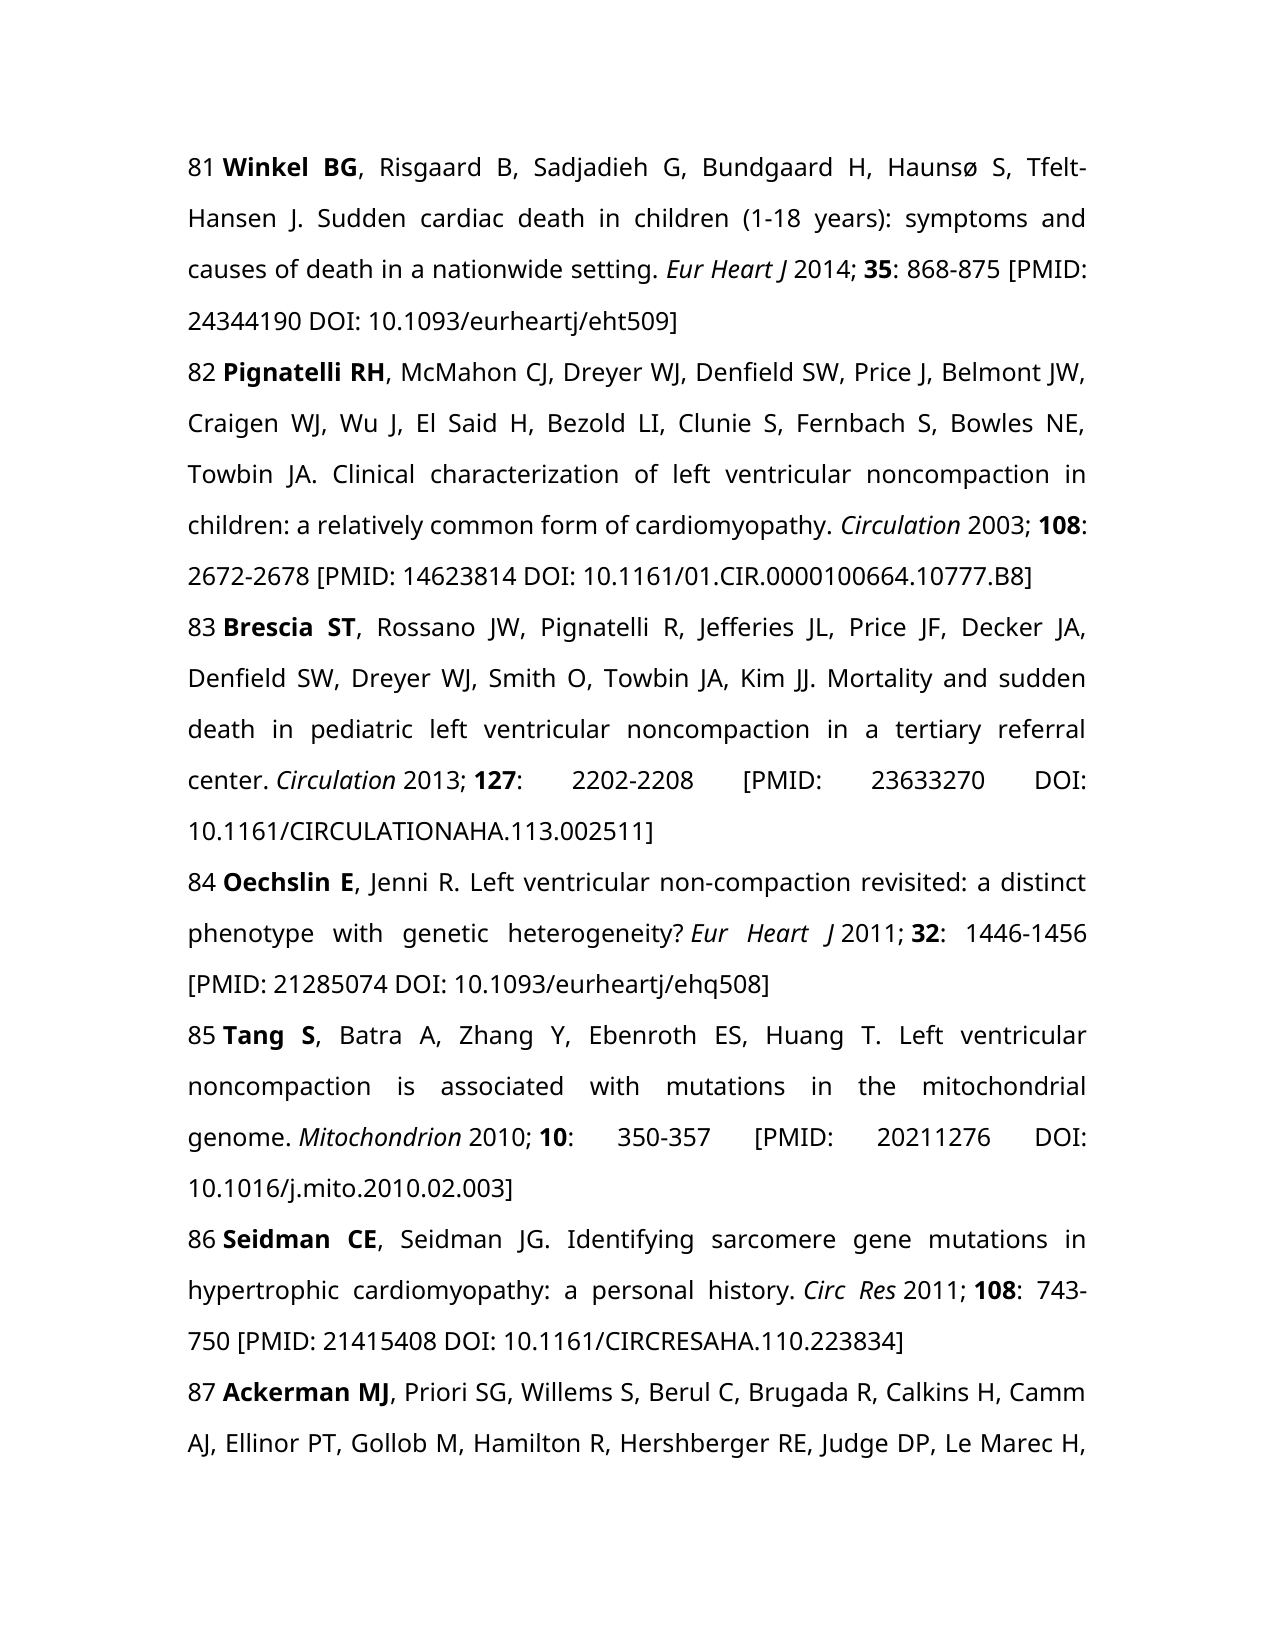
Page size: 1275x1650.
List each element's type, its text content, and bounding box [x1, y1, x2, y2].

text 86 Seidman CE, Seidman JG. Identifying sarcomere gene mutations in hypertrophic cardiomyopathy: a personal history. Circ Res 2011; 108: 743-750 [PMID: 21415408 DOI: 10.1161/CIRCRESAHA.110.223834] [187, 1222, 1087, 1358]
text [187, 1375, 1087, 1460]
text 82 Pignatelli RH, McMahon CJ, Dreyer WJ, Denfield SW, Price J, Belmont JW, Craigen WJ, Wu J, El Said H, Bezold LI, Clunie S, Fernbach S, Bowles NE, Towbin JA. Clinical characterization of left ventricular noncompaction in children: a relatively common form of cardiomyopathy. Circulation 2003; 108: 2672-2678 [PMID: 14623814 DOI: 10.1161/01.CIR.0000100664.10777.B8] [187, 354, 1087, 592]
text 84 Oechslin E, Jenni R. Left ventricular non-compaction revisited: a distinct phenotype with genetic heterogeneity? Eur Heart J 2011; 32: 1446-1456 [PMID: 21285074 DOI: 10.1093/eurheartj/ehq508] [187, 864, 1087, 1001]
text 81 Winkel BG, Risgaard B, Sadjadieh G, Bundgaard H, Haunsø S, Tfelt-Hansen J. Sudden cardiac death in children (1-18 years): symptoms and causes of death in a nationwide setting. Eur Heart J 2014; 35: 868-875 [PMID: 24344190 DOI: 10.1093/eurheartj/eht509] [187, 150, 1087, 337]
text 83 Brescia ST, Rossano JW, Pignatelli R, Jefferies JL, Price JF, Decker JA, Denfield SW, Dreyer WJ, Smith O, Towbin JA, Kim JJ. Mortality and sudden death in pediatric left ventricular noncompaction in a tertiary referral center. Circulation 2013; 127: 2202-2208 [PMID: 23633270 DOI: 10.1161/CIRCULATIONAHA.113.002511] [187, 609, 1087, 848]
text 85 Tang S, Batra A, Zhang Y, Ebenroth ES, Huang T. Left ventricular noncompaction is associated with mutations in the mitochondrial genome. Mitochondrion 2010; 10: 350-357 [PMID: 20211276 DOI: 10.1016/j.mito.2010.02.003] [187, 1018, 1087, 1205]
